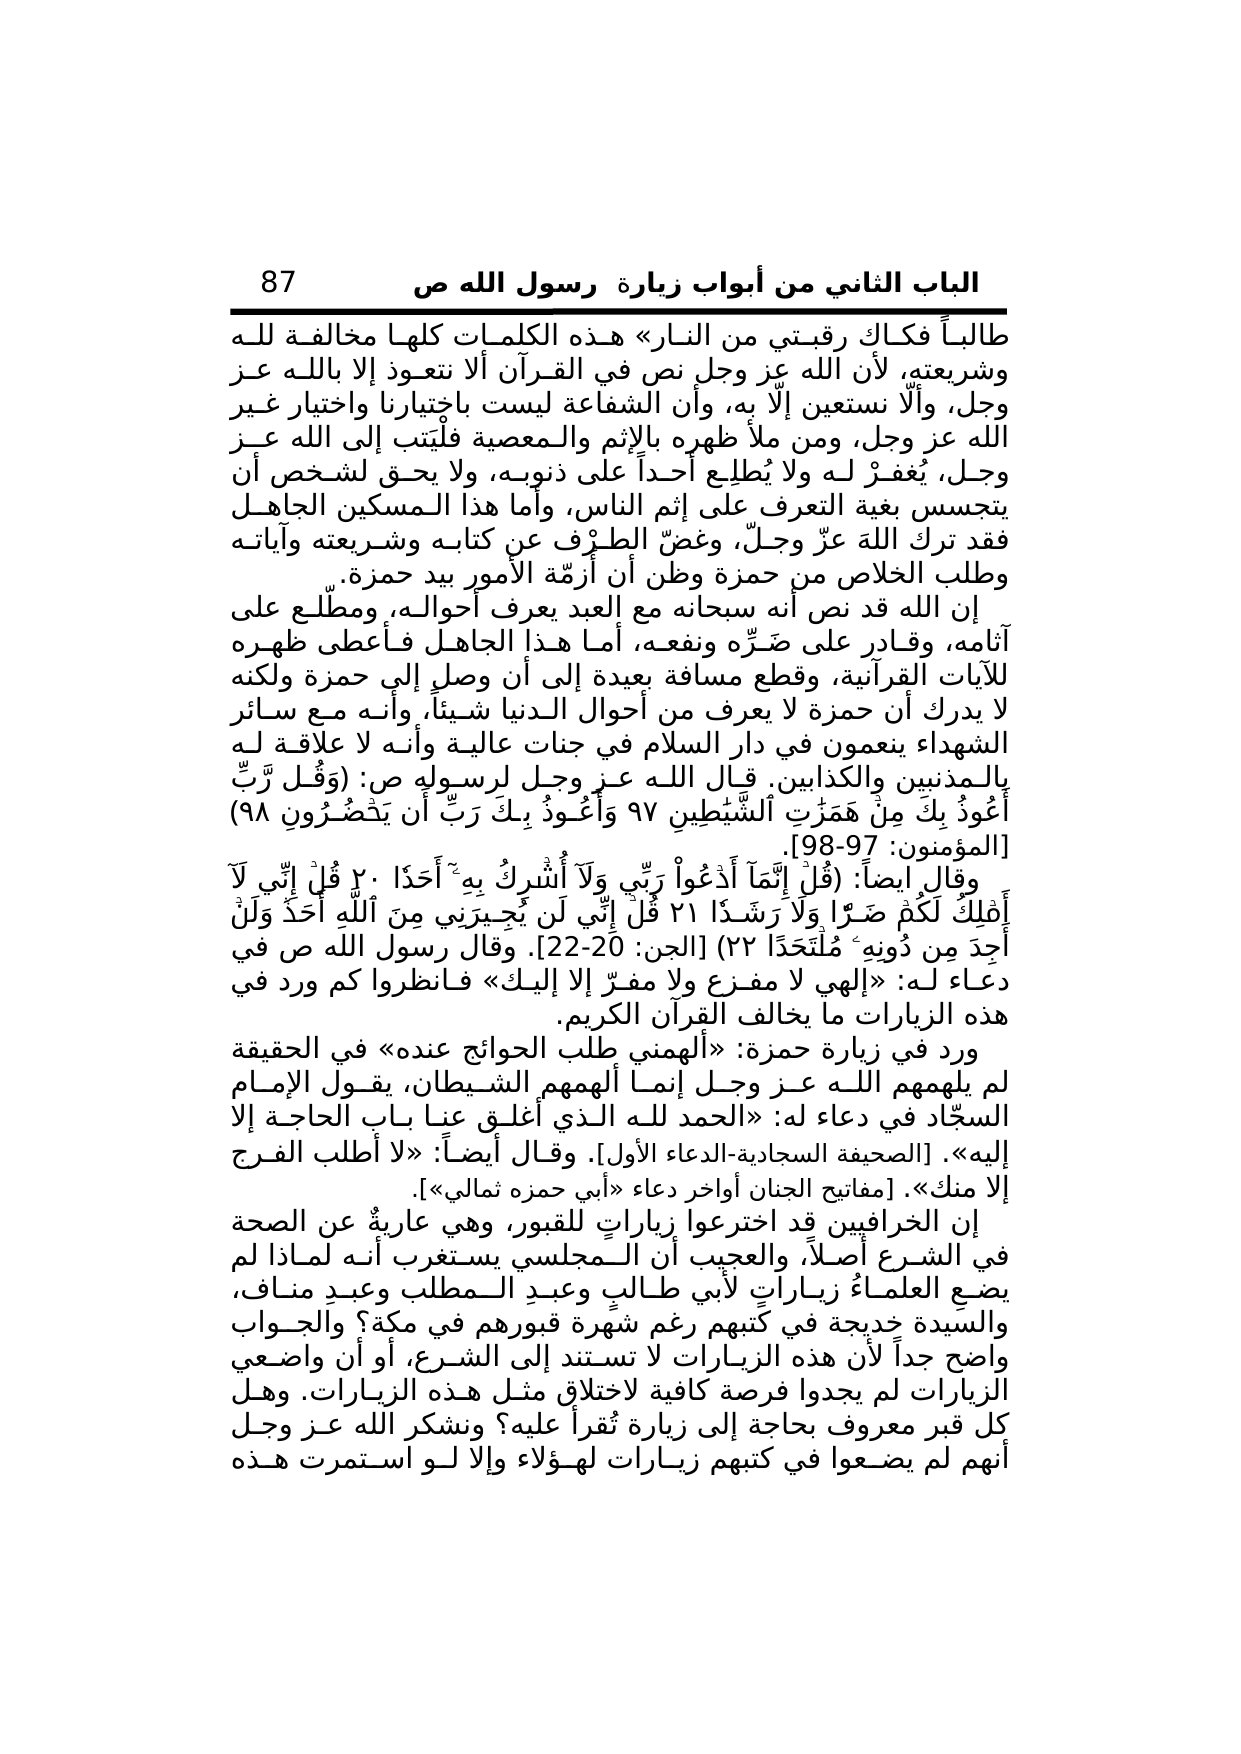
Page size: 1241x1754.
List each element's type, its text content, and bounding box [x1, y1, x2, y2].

text ورد في زيارة حمزة: «ألهمني طلب الحوائج عنده» في الحقيقة لم يلهمهم الله عز وجل إنما ألهمهم الشيطان، يقول الإمام السجّاد في دعاء له: «الحمد لله الذي أغلق عنا باب الحاجة إلا إليه». [الصحيفة السجادیة-الدعاء الأول]. وقال أيضاً: «لا أطلب الفرج إلا منك». [مفاتيح الجنان أواخر دعاء «أبي حمزه ثمالي»]. [230, 1032, 1010, 1204]
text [230, 1204, 1010, 1476]
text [230, 318, 1010, 590]
text إن الله قد نص أنه سبحانه مع العبد يعرف أحواله، ومطّلع على آثامه، وقادر على ضَرِّه ونفعه، أما هذا الجاهل فأعطى ظهره للآيات القرآنية، وقطع مسافة بعيدة إلى أن وصل إلى حمزة ولكنه لا يدرك أن حمزة لا يعرف من أحوال الدنيا شيئاً، وأنه مع سائر الشهداء ينعمون في دار السلام في جنات عالية وأنه لا علاقة له بالـمذنبين والكذابين. قال الله عز وجل لرسوله ص: ﴿وَقُل رَّبِّ أَعُوذُ بِكَ مِنۡ هَمَزَٰتِ ٱلشَّيَٰطِينِ ٩٧ وَأَعُوذُ بِكَ رَبِّ أَن يَحۡضُرُونِ ٩٨﴾ [المؤمنون: 97-98]. [230, 590, 1010, 862]
text وقال ايضاً: ﴿قُلۡ إِنَّمَآ أَدۡعُواْ رَبِّي وَلَآ أُشۡرِكُ بِهِۦٓ أَحَدٗا ٢٠ قُلۡ إِنِّي لَآ أَمۡلِكُ لَكُمۡ ضَرّٗا وَلَا رَشَدٗا ٢١ قُلۡ إِنِّي لَن يُجِيرَنِي مِنَ ٱللَّهِ أَحَدٞ وَلَنۡ أَجِدَ مِن دُونِهِۦ مُلۡتَحَدًا ٢٢﴾ [الجن: 20-22]. وقال رسول الله ص في دعاء له: «إلهي لا مفزع ولا مفرّ إلا إليك» فانظروا كم ورد في هذه الزيارات ما يخالف القرآن الكريم. [230, 862, 1010, 1032]
